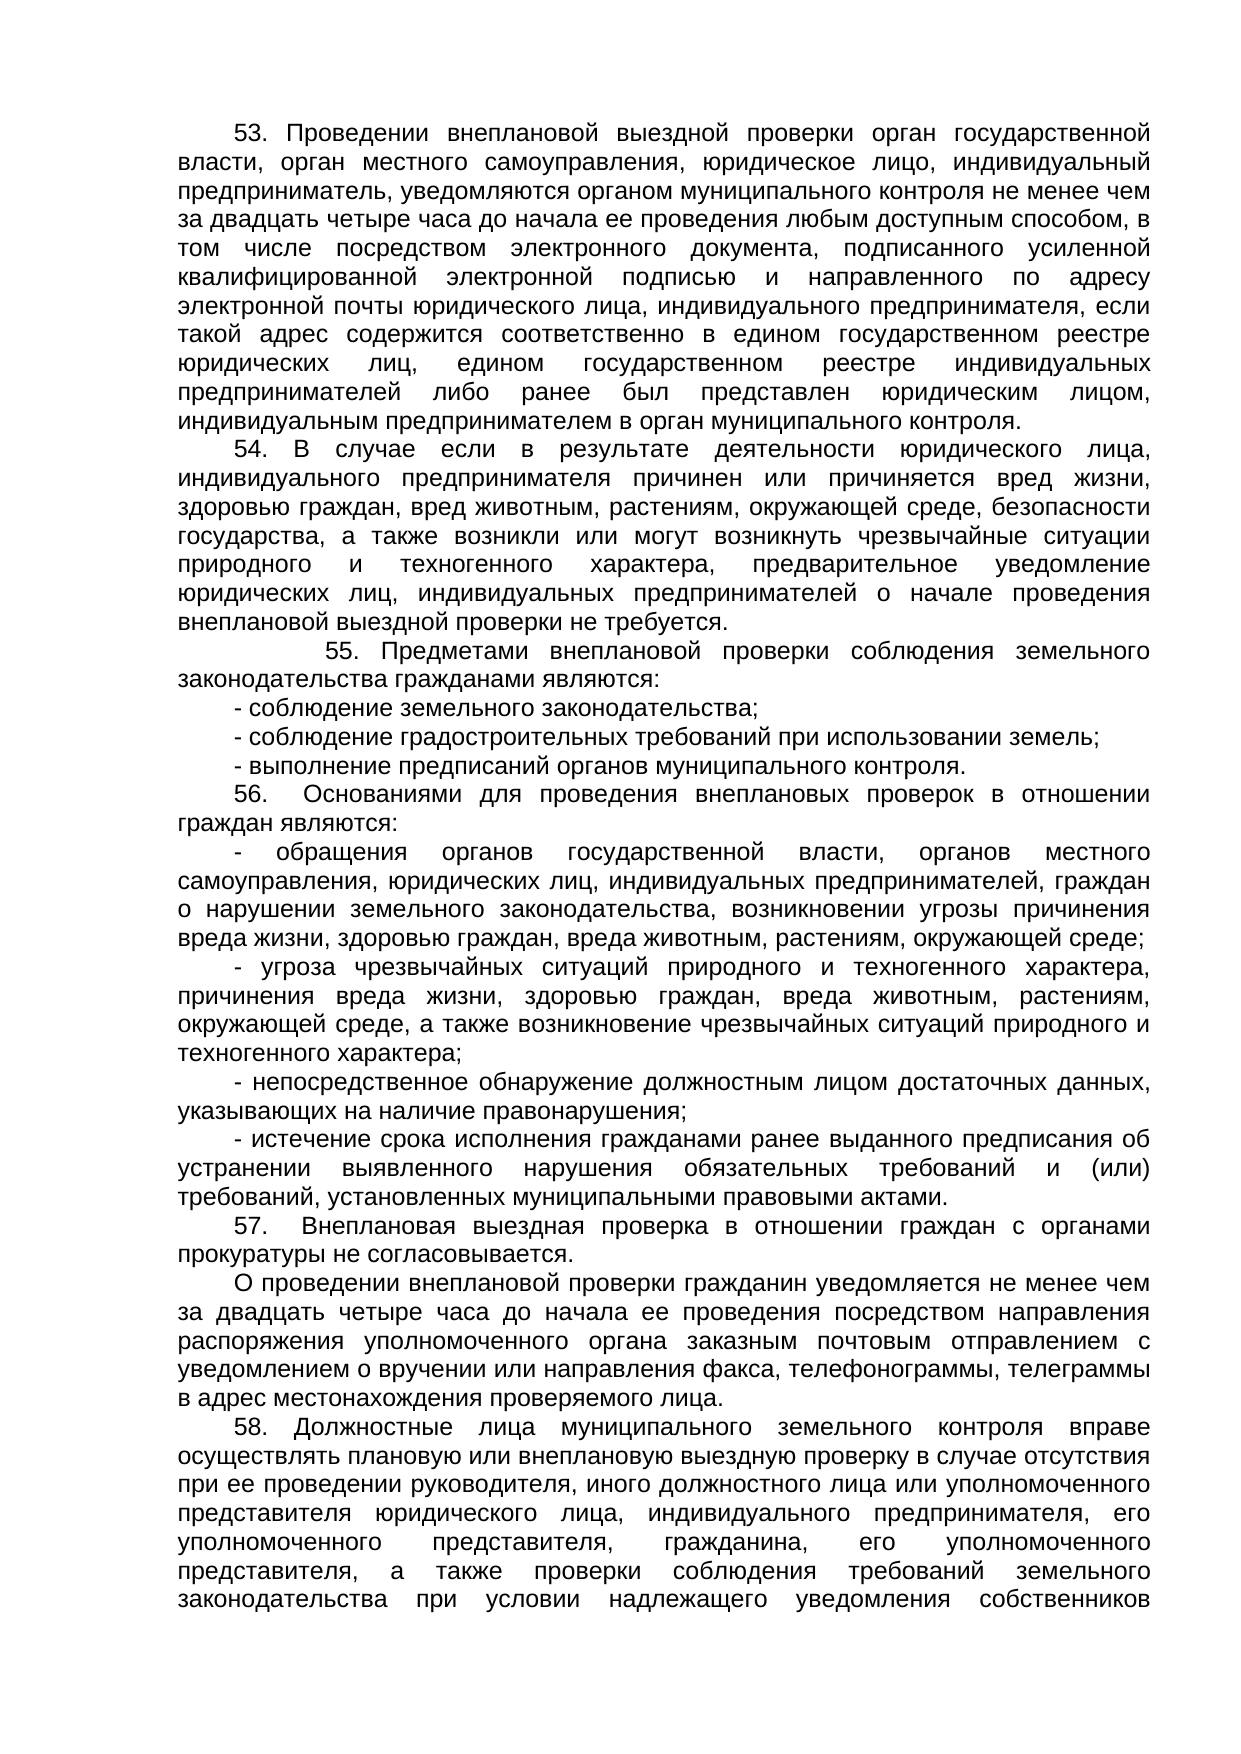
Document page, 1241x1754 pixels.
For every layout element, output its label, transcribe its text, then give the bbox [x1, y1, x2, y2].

text 57. Внеплановая выездная проверка в отношении граждан с органами прокуратуры не согласовывается. [177, 1211, 1152, 1268]
text - соблюдение земельного законодательства; [177, 693, 1152, 722]
text 56. Основаниями для проведения внеплановых проверок в отношении граждан являются: [177, 779, 1152, 837]
text - выполнение предписаний органов муниципального контроля. [177, 751, 1152, 779]
text - истечение срока исполнения гражданами ранее выданного предписания об устранении выявленного нарушения обязательных требований и (или) требований, установленных муниципальными правовыми актами. [177, 1124, 1152, 1211]
text - соблюдение градостроительных требований при использовании земель; [177, 722, 1152, 751]
text 54. В случае если в результате деятельности юридического лица, индивидуального предпринимателя причинен или причиняется вред жизни, здоровью граждан, вред животным, растениям, окружающей среде, безопасности государства, а также возникли или могут возникнуть чрезвычайные ситуации природного и техногенного характера, предварительное уведомление юридических лиц, индивидуальных предпринимателей о начале проведения внеплановой выездной проверки не требуется. [177, 434, 1152, 636]
text 53. Проведении внеплановой выездной проверки орган государственной власти, орган местного самоуправления, юридическое лицо, индивидуальный предприниматель, уведомляются органом муниципального контроля не менее чем за двадцать четыре часа до начала ее проведения любым доступным способом, в том числе посредством электронного документа, подписанного усиленной квалифицированной электронной подписью и направленного по адресу электронной почты юридического лица, индивидуального предпринимателя, если такой адрес содержится соответственно в едином государственном реестре юридических лиц, едином государственном реестре индивидуальных предпринимателей либо ранее был представлен юридическим лицом, индивидуальным предпринимателем в орган муниципального контроля. [177, 118, 1152, 434]
text - непосредственное обнаружение должностным лицом достаточных данных, указывающих на наличие правонарушения; [177, 1067, 1152, 1124]
text 55. Предметами внеплановой проверки соблюдения земельного законодательства гражданами являются: [177, 636, 1152, 693]
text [177, 1412, 1152, 1613]
text - угроза чрезвычайных ситуаций природного и техногенного характера, причинения вреда жизни, здоровью граждан, вреда животным, растениям, окружающей среде, а также возникновение чрезвычайных ситуаций природного и техногенного характера; [177, 952, 1152, 1067]
text О проведении внеплановой проверки гражданин уведомляется не менее чем за двадцать четыре часа до начала ее проведения посредством направления распоряжения уполномоченного органа заказным почтовым отправлением с уведомлением о вручении или направления факса, телефонограммы, телеграммы в адрес местонахождения проверяемого лица. [177, 1268, 1152, 1412]
text - обращения органов государственной власти, органов местного самоуправления, юридических лиц, индивидуальных предпринимателей, граждан о нарушении земельного законодательства, возникновении угрозы причинения вреда жизни, здоровью граждан, вреда животным, растениям, окружающей среде; [177, 837, 1152, 952]
